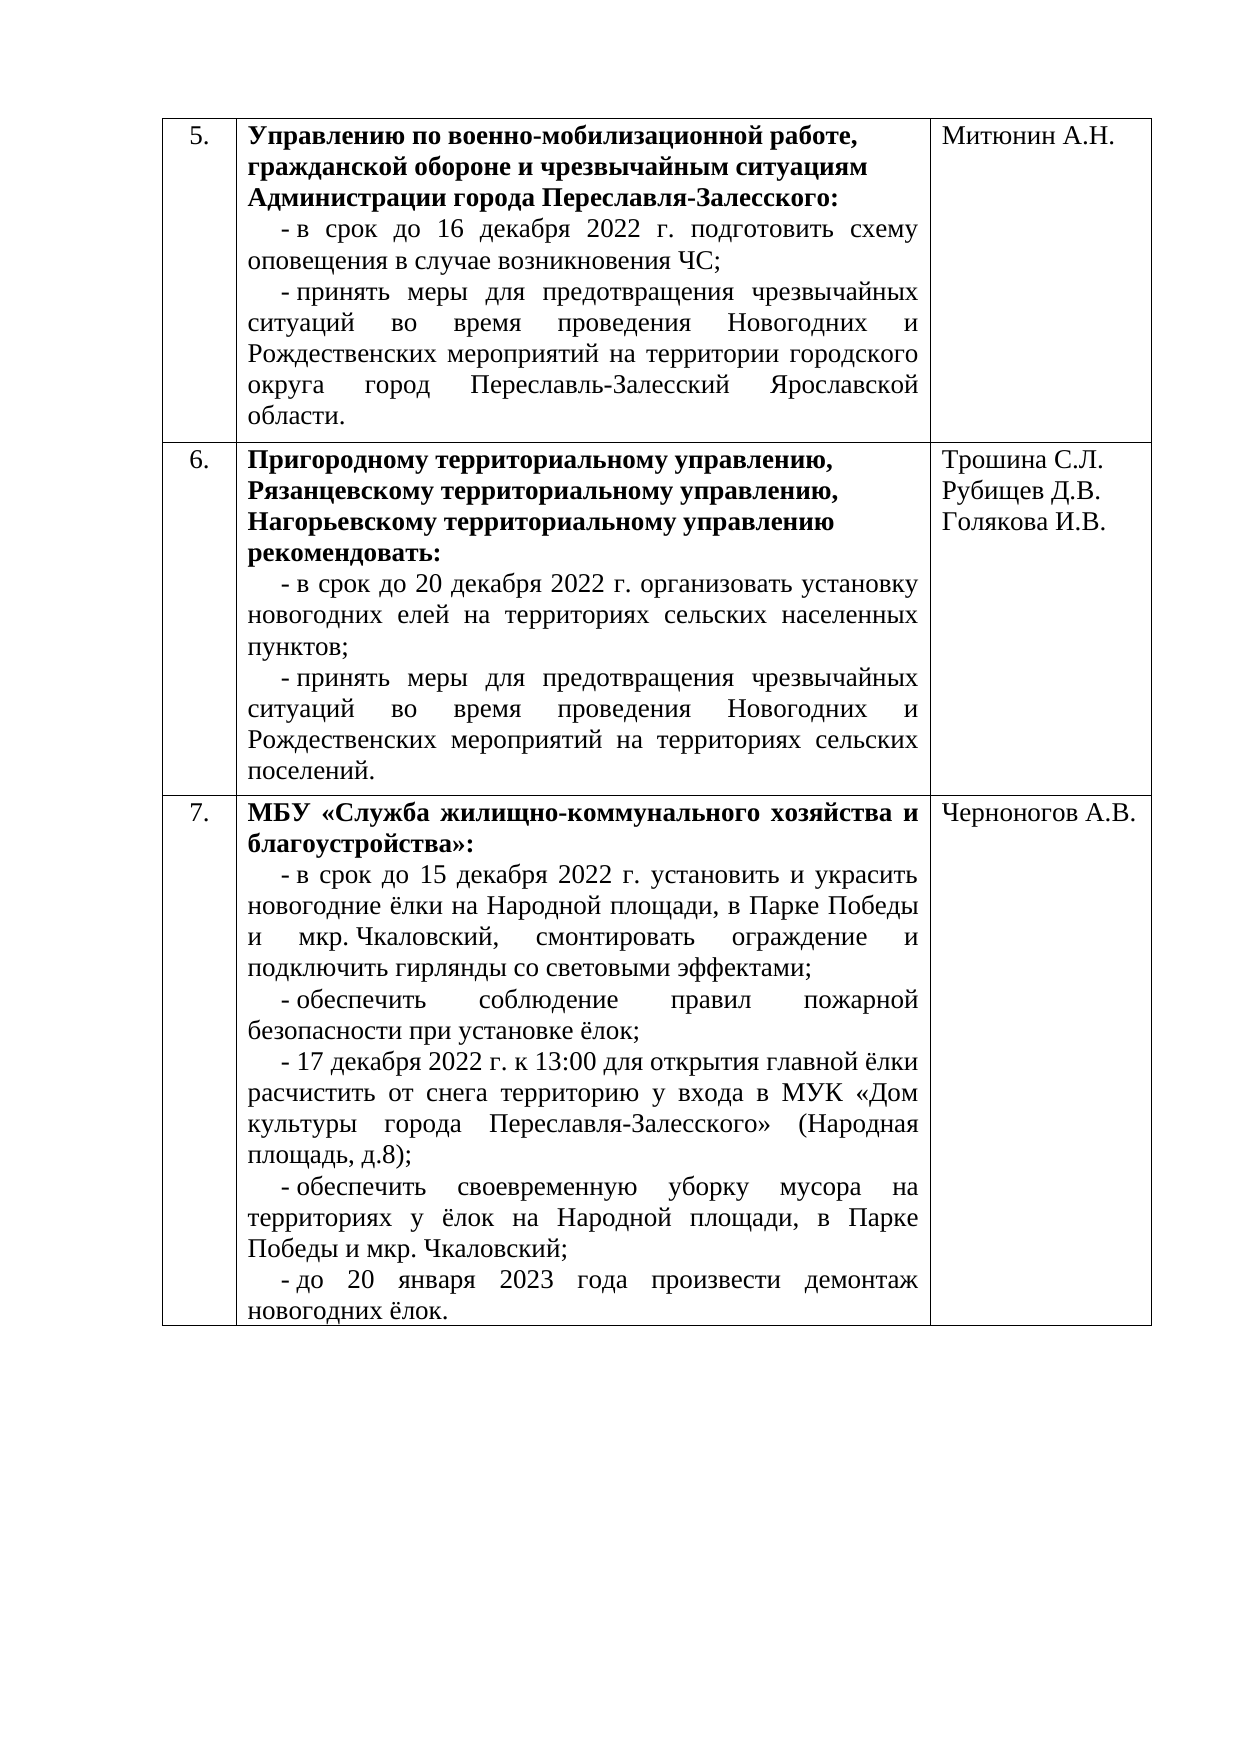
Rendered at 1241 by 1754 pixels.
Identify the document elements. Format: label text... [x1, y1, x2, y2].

table_cell Управлению по военно-мобилизационной работе, гражданской обороне и чрезвычайным ситуациям Администрации города Переславля-Залесского: - в срок до 16 декабря 2022 г. подготовить схему оповещения в случае возникновения ЧС; - принять меры для предотвращения чрезвычайных ситуаций во время проведения Новогодних и Рождественских мероприятий на территории городского округа город Переславль-Залесский Ярославской области. [237, 119, 930, 442]
table_cell Трошина С.Л. Рубищев Д.В. Голякова И.В. [931, 443, 1151, 795]
table_cell Черноногов А.В. [931, 796, 1151, 1325]
table_cell Митюнин А.Н. [931, 119, 1151, 442]
table_cell 6. [163, 443, 236, 795]
table_cell 7. [163, 796, 236, 1325]
table_cell МБУ «Служба жилищно-коммунального хозяйства и благоустройства»: - в срок до 15 декабря 2022 г. установить и украсить новогодние ёлки на Народной площади, в Парке Победы и мкр. Чкаловский, смонтировать ограждение и подключить гирлянды со световыми эффектами; - обеспечить соблюдение правил пожарной безопасности при установке ёлок; - 17 декабря 2022 г. к 13:00 для открытия главной ёлки расчистить от снега территорию у входа в МУК «Дом культуры города Переславля-Залесского» (Народная площадь, д.8); - обеспечить своевременную уборку мусора на территориях у ёлок на Народной площади, в Парке Победы и мкр. Чкаловский; - до 20 января 2023 года произвести демонтаж новогодних ёлок. [237, 796, 930, 1325]
table_cell 5. [163, 119, 236, 442]
table_cell Пригородному территориальному управлению, Рязанцевскому территориальному управлению, Нагорьевскому территориальному управлению рекомендовать: - в срок до 20 декабря 2022 г. организовать установку новогодних елей на территориях сельских населенных пунктов; - принять меры для предотвращения чрезвычайных ситуаций во время проведения Новогодних и Рождественских мероприятий на территориях сельских поселений. [237, 443, 930, 795]
